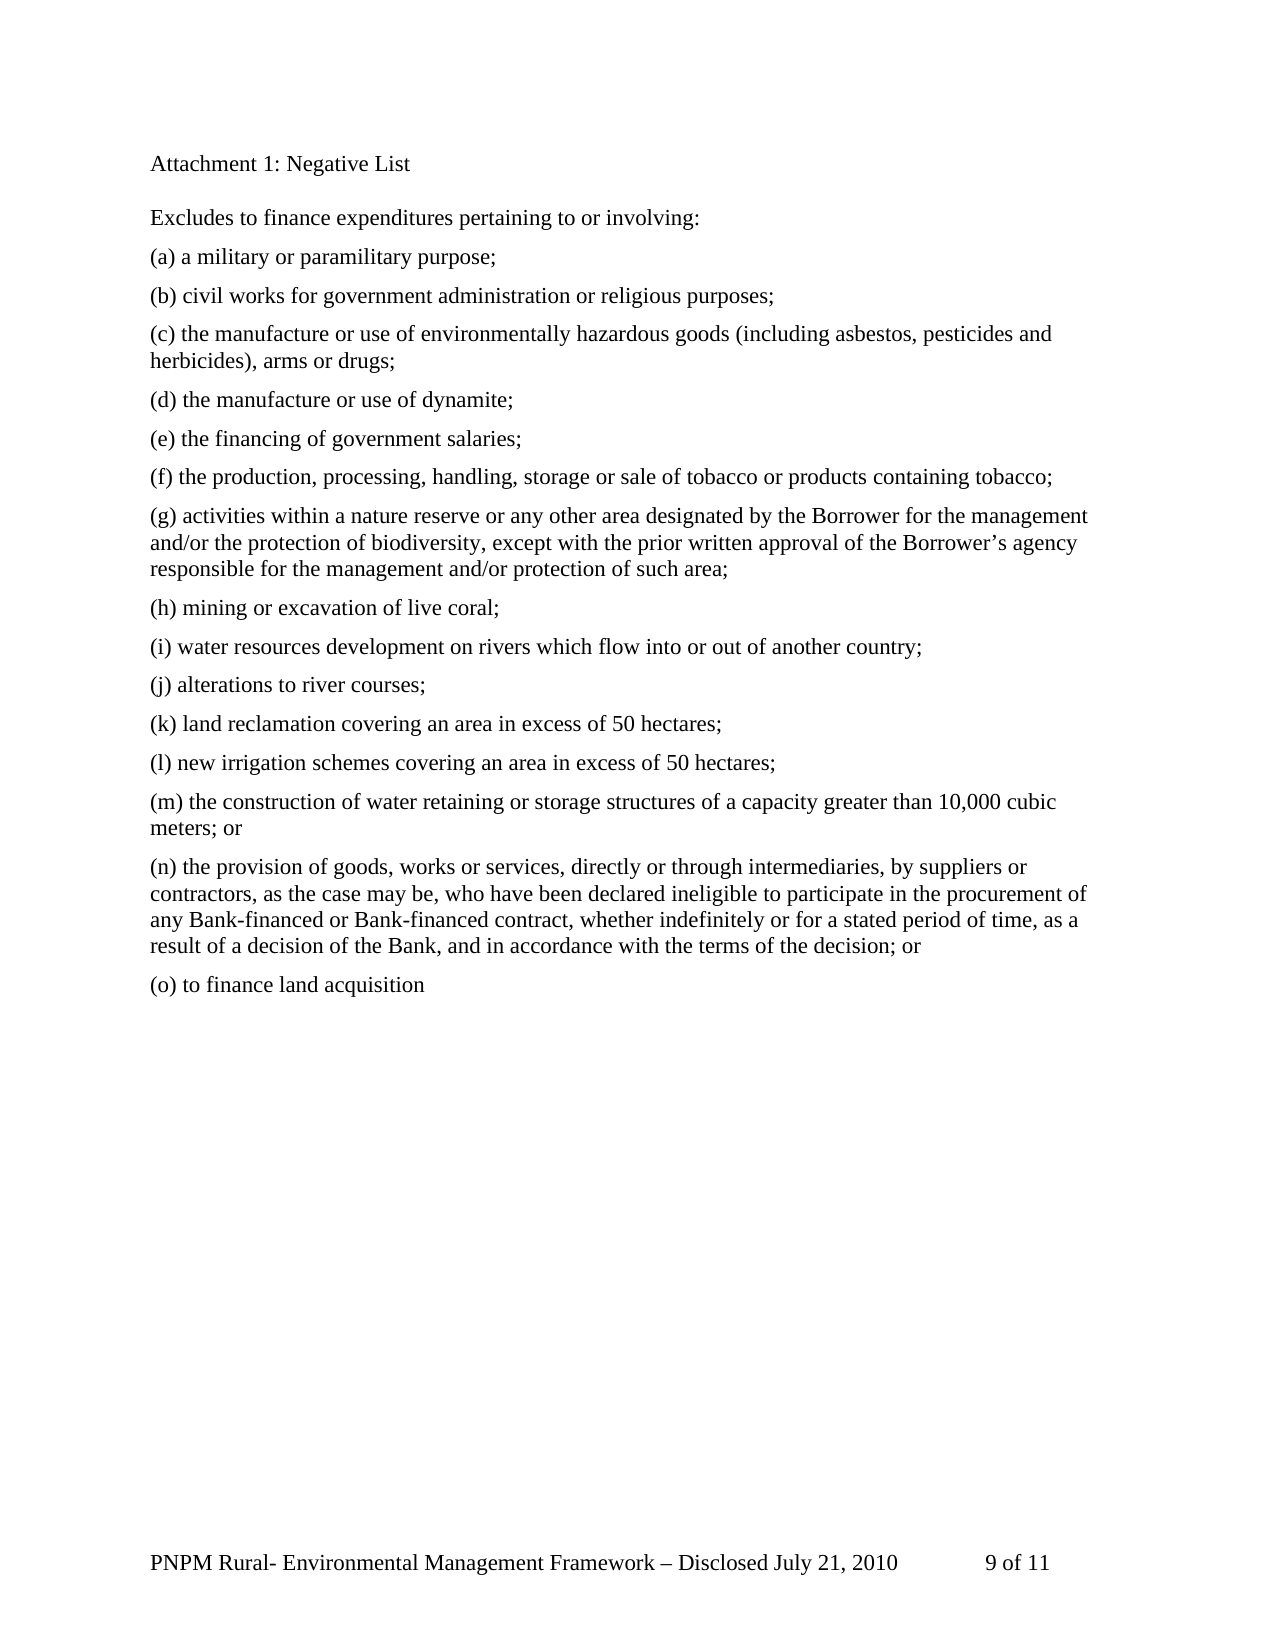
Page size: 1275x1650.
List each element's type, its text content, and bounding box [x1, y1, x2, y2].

text (e) the financing of government salaries; [150, 424, 1125, 451]
text (j) alterations to river courses; [150, 672, 1125, 698]
text (b) civil works for government administration or religious purposes; [150, 282, 1125, 308]
text (m) the construction of water retaining or storage structures of a capacity greater than 10,000 cubic meters; or [150, 788, 1125, 841]
text (g) activities within a nature reserve or any other area designated by the Borrower for the management and/or the protection of biodiversity, except with the prior written approval of the Borrower’s agency responsible for the management and/or protection of such area; [150, 502, 1125, 581]
text (k) land reclamation covering an area in excess of 50 hectares; [150, 710, 1125, 737]
text Excludes to finance expenditures pertaining to or involving: [150, 204, 1125, 230]
text (h) mining or excavation of live coral; [150, 594, 1125, 620]
text (o) to finance land acquisition [150, 971, 1125, 998]
text (c) the manufacture or use of environmentally hazardous goods (including asbestos, pesticides and herbicides), arms or drugs; [150, 321, 1125, 373]
text (d) the manufacture or use of dynamite; [150, 386, 1125, 412]
text Attachment 1: Negative List [150, 150, 1125, 176]
text (a) a military or paramilitary purpose; [150, 243, 1125, 269]
text (i) water resources development on rivers which flow into or out of another country; [150, 633, 1125, 659]
text (f) the production, processing, handling, storage or sale of tobacco or products containing tobacco; [150, 463, 1125, 490]
text (n) the provision of goods, works or services, directly or through intermediaries, by suppliers or contractors, as the case may be, who have been declared ineligible to participate in the procurement of any Bank-financed or Bank-financed contract, whether indefinitely or for a stated period of time, as a result of a decision of the Bank, and in accordance with the terms of the decision; or [150, 853, 1125, 959]
text (l) new irrigation schemes covering an area in excess of 50 hectares; [150, 749, 1125, 776]
